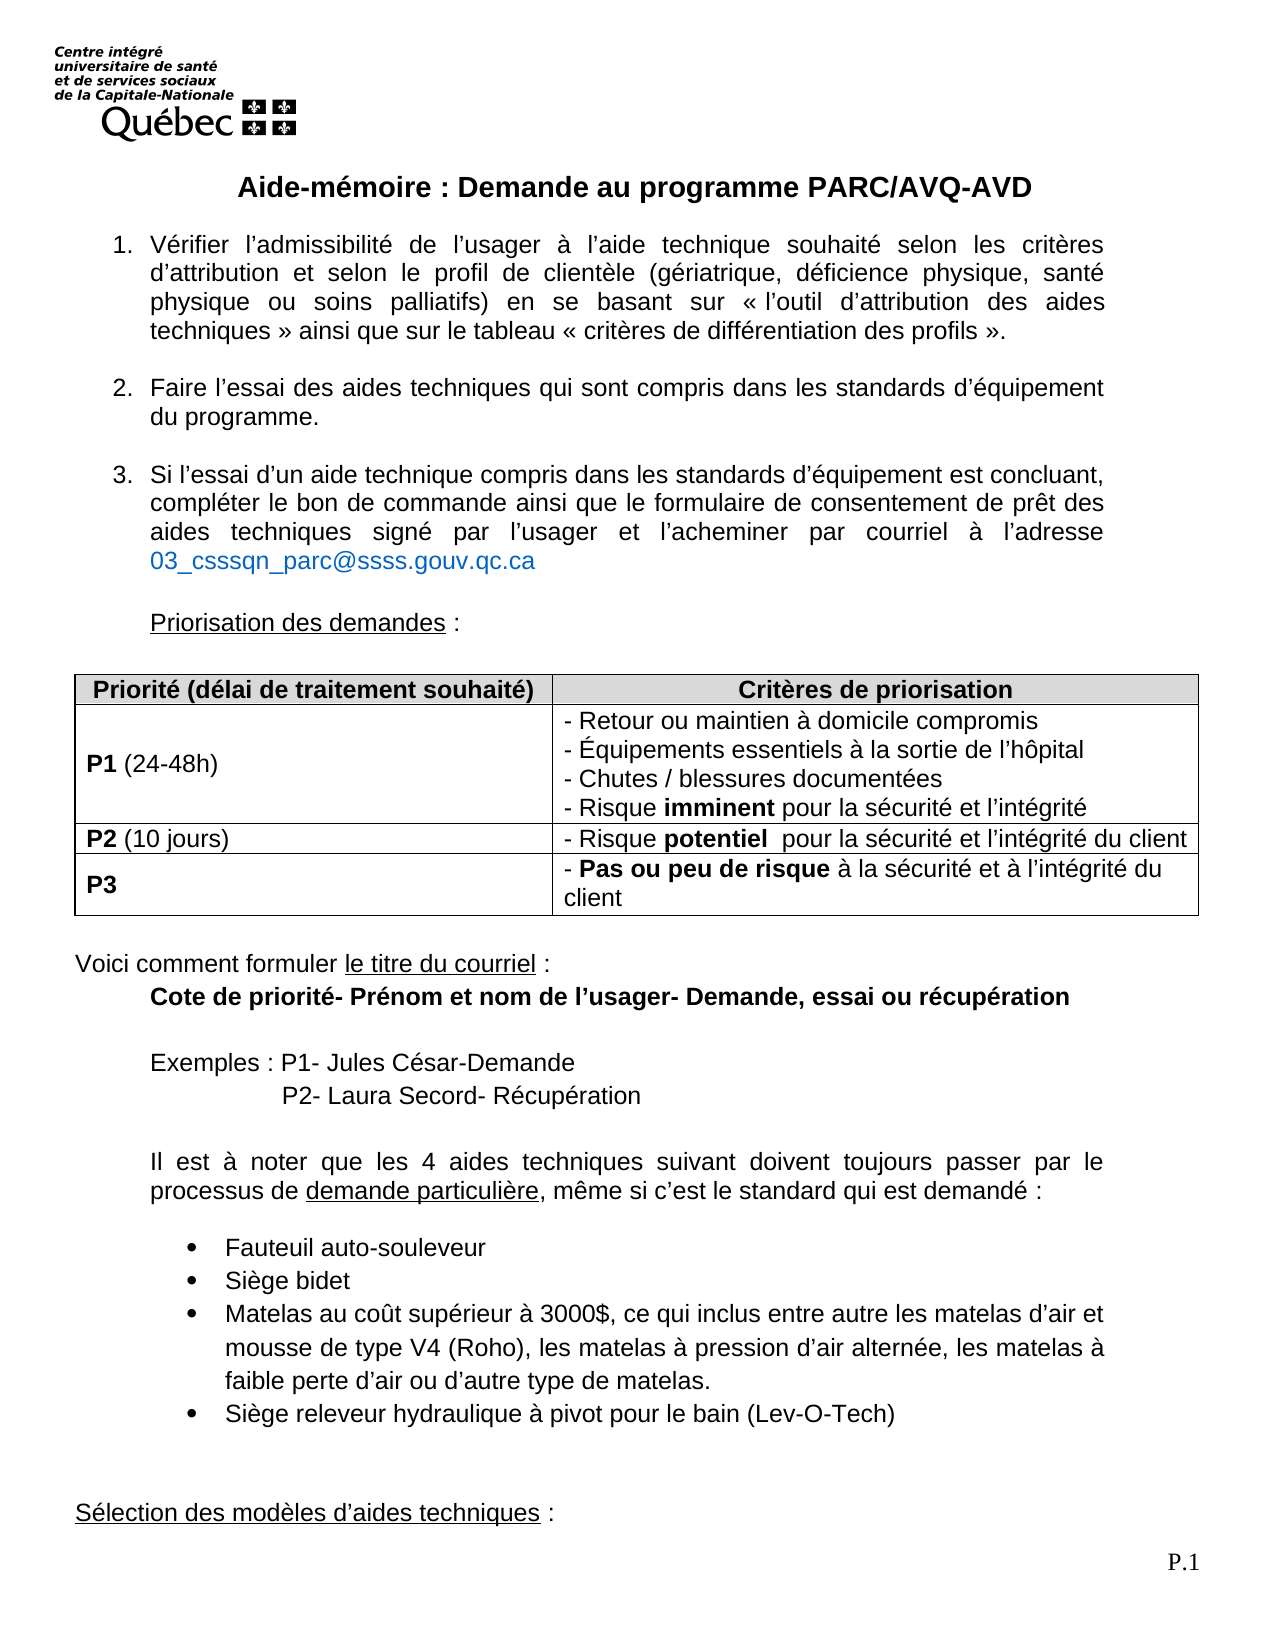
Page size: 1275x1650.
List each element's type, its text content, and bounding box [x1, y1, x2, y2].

list Vérifier l’admissibilité de l’usager à l’aide technique souhaité selon les critères d’attribution et selon le profil de clientèle (gériatrique, déficience physique, santé physique ou soins palliatifs) en se basant sur « l’outil d’attribution des aides techniques » ainsi que sur le tableau « critères de différentiation des profils ». [112, 229, 1106, 344]
table_cell P1 (24-48h) [76, 705, 552, 823]
list Priorisation des demandes : [150, 608, 1106, 636]
list Siège bidet [187, 1266, 1106, 1295]
text Voici comment formuler le titre du courriel : [75, 949, 1106, 978]
list P2- Laura Secord- Récupération [150, 1081, 1106, 1110]
list Fauteuil auto-souleveur [187, 1233, 1106, 1262]
list Matelas au coût supérieur à 3000$, ce qui inclus entre autre les matelas d’air et mousse de type V4 (Roho), les matelas à pression d’air alternée, les matelas à faible perte d’air ou d’autre type de matelas. [187, 1299, 1106, 1394]
text Sélection des modèles d’aides techniques : [75, 1498, 1106, 1527]
table_cell - Pas ou peu de risque à la sécurité et à l’intégrité du client [553, 854, 1198, 915]
list Siège releveur hydraulique à pivot pour le bain (Lev-O-Tech) [187, 1399, 1106, 1427]
list Il est à noter que les 4 aides techniques suivant doivent toujours passer par le processus de demande particulière, même si c’est le standard qui est demandé : [150, 1147, 1106, 1204]
table_cell - Retour ou maintien à domicile compromis - Équipements essentiels à la sortie de l’hôpital - Chutes / blessures documentées - Risque imminent pour la sécurité et l’intégrité [553, 705, 1198, 823]
table_cell - Risque potentiel pour la sécurité et l’intégrité du client [553, 824, 1198, 853]
list Si l’essai d’un aide technique compris dans les standards d’équipement est concluant, compléter le bon de commande ainsi que le formulaire de consentement de prêt des aides techniques signé par l’usager et l’acheminer par courriel à l’adresse 03_csssqn_parc@ssss.gouv.qc.ca [112, 459, 1106, 574]
table_cell P2 (10 jours) [76, 824, 552, 853]
list Cote de priorité- Prénom et nom de l’usager- Demande, essai ou récupération [150, 982, 1106, 1011]
picture [51, 33, 299, 145]
table_header Priorité (délai de traitement souhaité) [76, 675, 552, 703]
table_header Critères de priorisation [553, 675, 1198, 703]
list Exemples : P1- Jules César-Demande [150, 1048, 1106, 1077]
list Faire l’essai des aides techniques qui sont compris dans les standards d’équipement du programme. [112, 373, 1106, 431]
text Aide-mémoire : Demande au programme PARC/AVQ-AVD [75, 170, 1195, 203]
table_cell P3 [76, 854, 552, 915]
